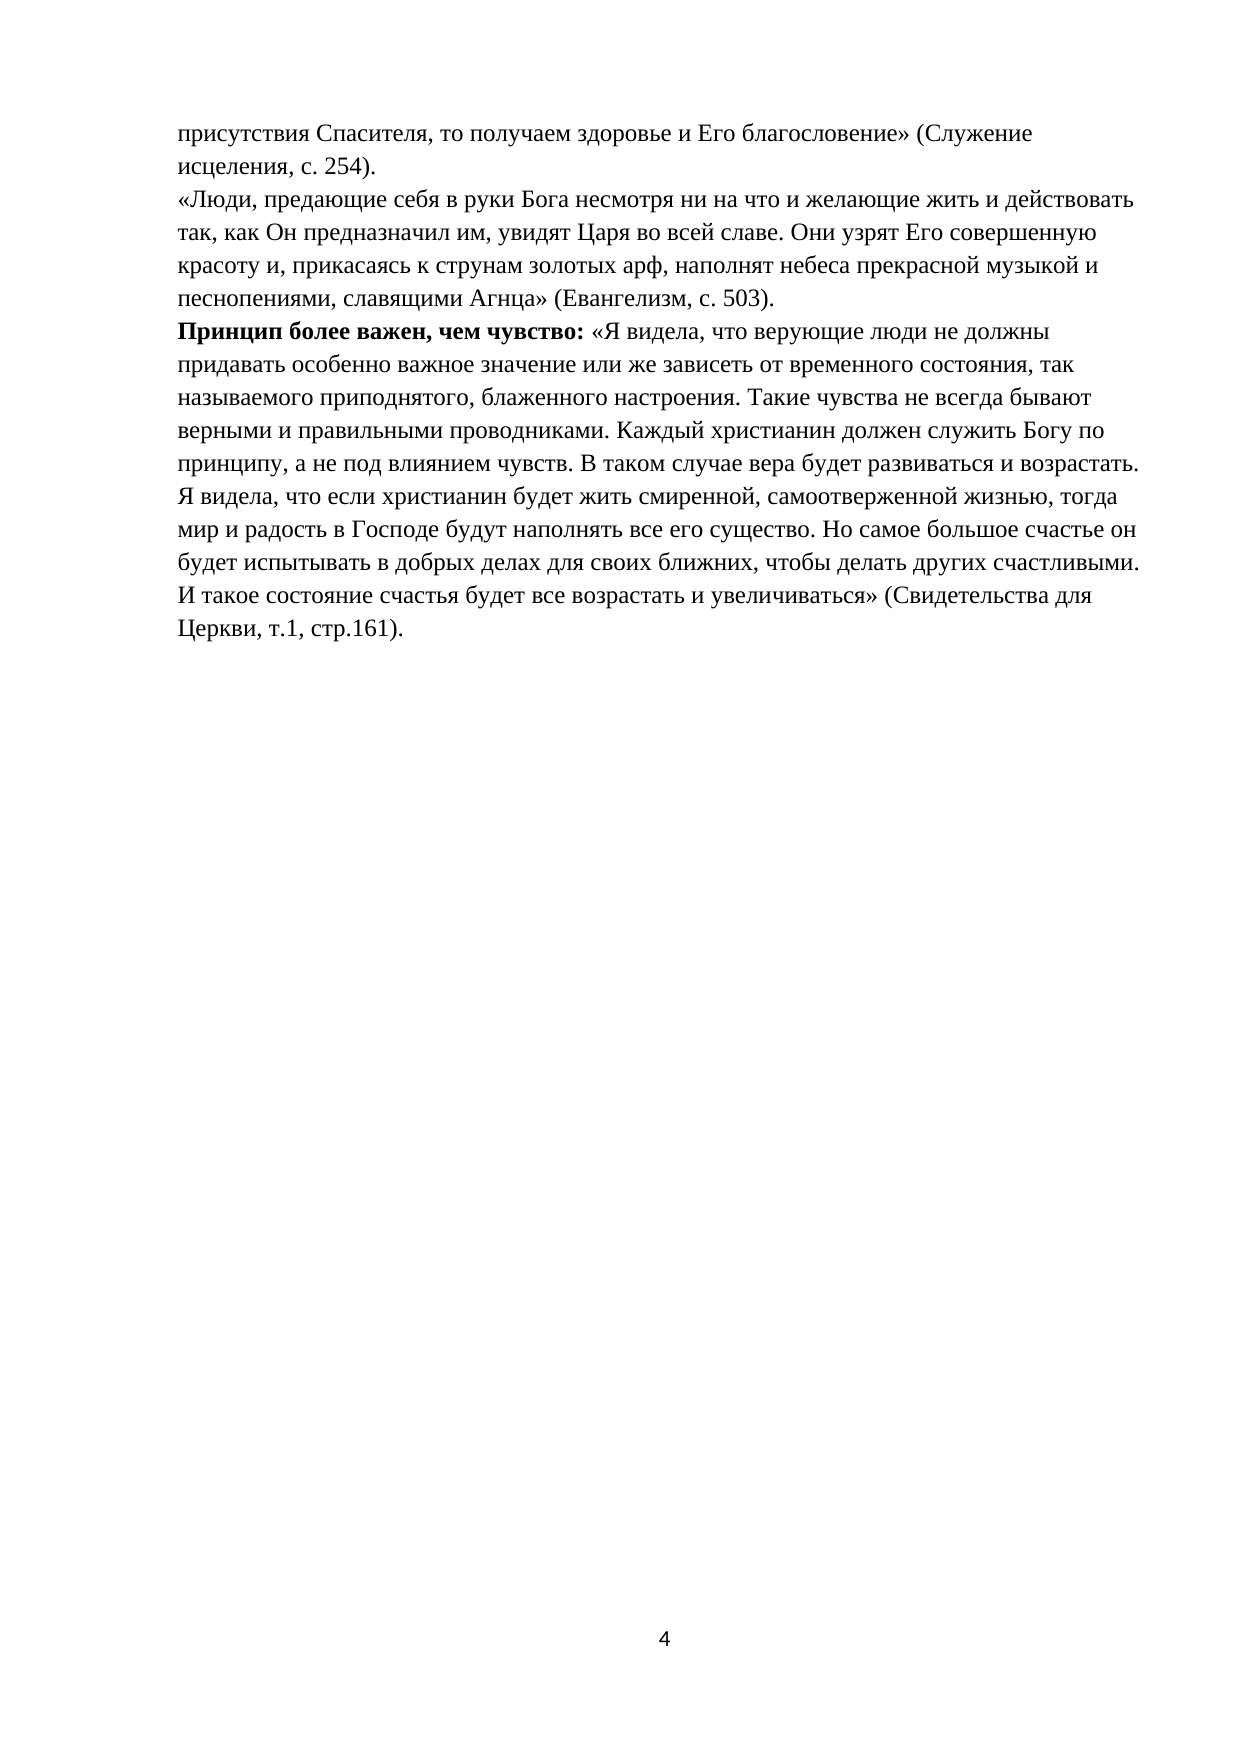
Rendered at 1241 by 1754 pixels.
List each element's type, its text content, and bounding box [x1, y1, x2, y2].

text Принцип более важен, чем чувство: «Я видела, что верующие люди не должны придавать особенно важное значение или же зависеть от временного состояния, так называемого приподнятого, блаженного настроения. Такие чувства не всегда бывают верными и правильными проводниками. Каждый христианин должен служить Богу по принципу, а не под влиянием чувств. В таком случае вера будет развиваться и возрастать. Я видела, что если христианин будет жить смиренной, самоотверженной жизнью, тогда мир и радость в Господе будут наполнять все его существо. Но самое большое счастье он будет испытывать в добрых делах для своих ближних, чтобы делать других счастливыми. И такое состояние счастья будет все возрастать и увеличиваться» (Свидетельства для Церкви, т.1, стр.161). [177, 316, 1152, 642]
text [177, 118, 1152, 180]
text «Люди, предающие себя в руки Бога несмотря ни на что и желающие жить и действовать так, как Он предназначил им, увидят Царя во всей славе. Они узрят Его совершенную красоту и, прикасаясь к струнам золотых арф, наполнят небеса прекрасной музыкой и песнопениями, славящими Агнца» (Евангелизм, с. 503). [177, 184, 1152, 312]
